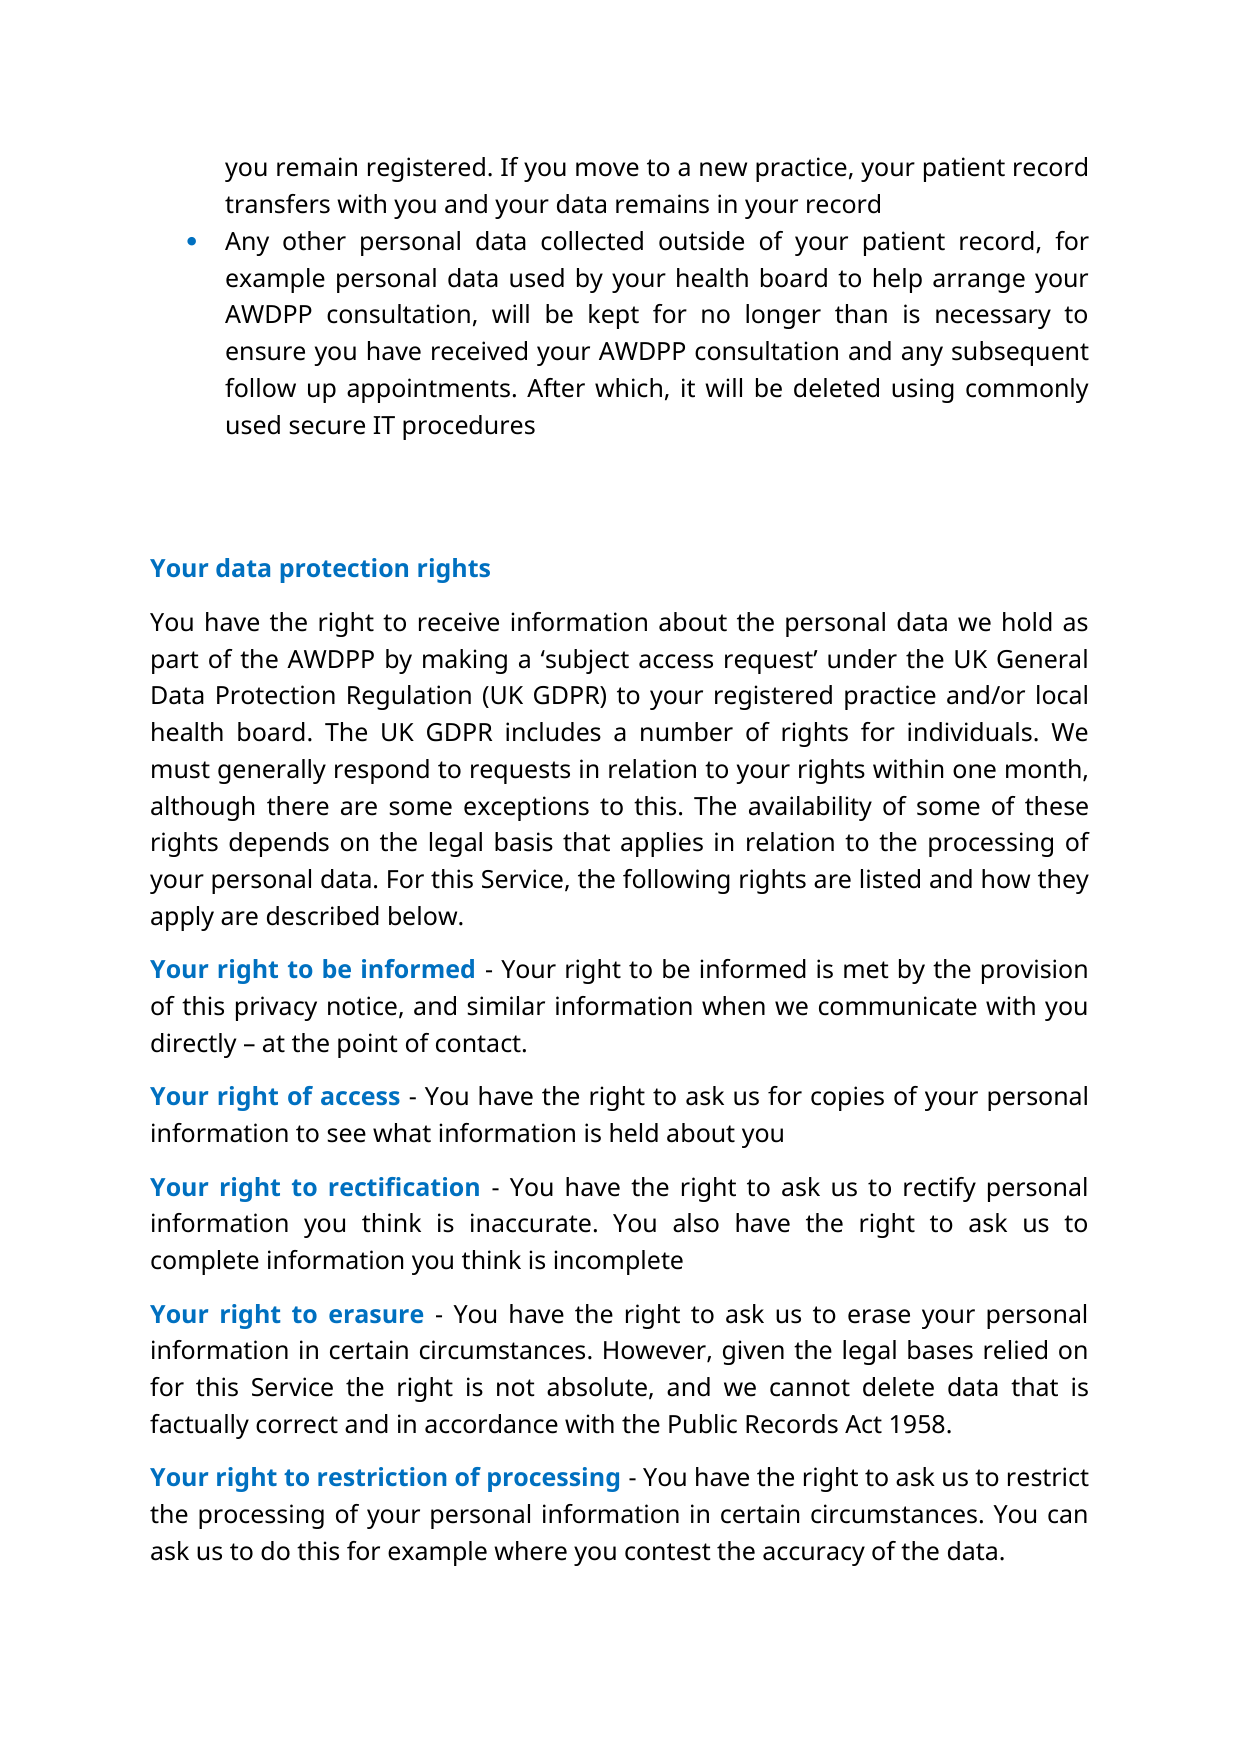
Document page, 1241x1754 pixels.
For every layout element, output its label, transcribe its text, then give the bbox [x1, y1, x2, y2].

text You have the right to receive information about the personal data we hold as part of the AWDPP by making a ‘subject access request’ under the UK General Data Protection Regulation (UK GDPR) to your registered practice and/or local health board. The UK GDPR includes a number of rights for individuals. We must generally respond to requests in relation to your rights within one month, although there are some exceptions to this. The availability of some of these rights depends on the legal basis that applies in relation to the processing of your personal data. For this Service, the following rights are listed and how they apply are described below. [150, 604, 1090, 933]
text Your right to be informed - Your right to be informed is met by the provision of this privacy notice, and similar information when we communicate with you directly – at the point of contact. [150, 952, 1090, 1060]
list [187, 150, 1090, 221]
text Your data protection rights [150, 551, 1090, 585]
text Your right to restriction of processing - You have the right to ask us to restrict the processing of your personal information in certain circumstances. You can ask us to do this for example where you contest the accuracy of the data. [150, 1460, 1090, 1568]
list Any other personal data collected outside of your patient record, for example personal data used by your health board to help arrange your AWDPP consultation, will be kept for no longer than is necessary to ensure you have received your AWDPP consultation and any subsequent follow up appointments. After which, it will be deleted using commonly used secure IT procedures [187, 223, 1090, 441]
text Your right of access - You have the right to ask us for copies of your personal information to see what information is held about you [150, 1079, 1090, 1150]
text Your right to erasure - You have the right to ask us to erase your personal information in certain circumstances. However, given the legal bases relied on for this Service the right is not absolute, and we cannot delete data that is factually correct and in accordance with the Public Records Act 1958. [150, 1296, 1090, 1441]
text Your right to rectification - You have the right to ask us to rectify personal information you think is inaccurate. You also have the right to ask us to complete information you think is incomplete [150, 1169, 1090, 1277]
